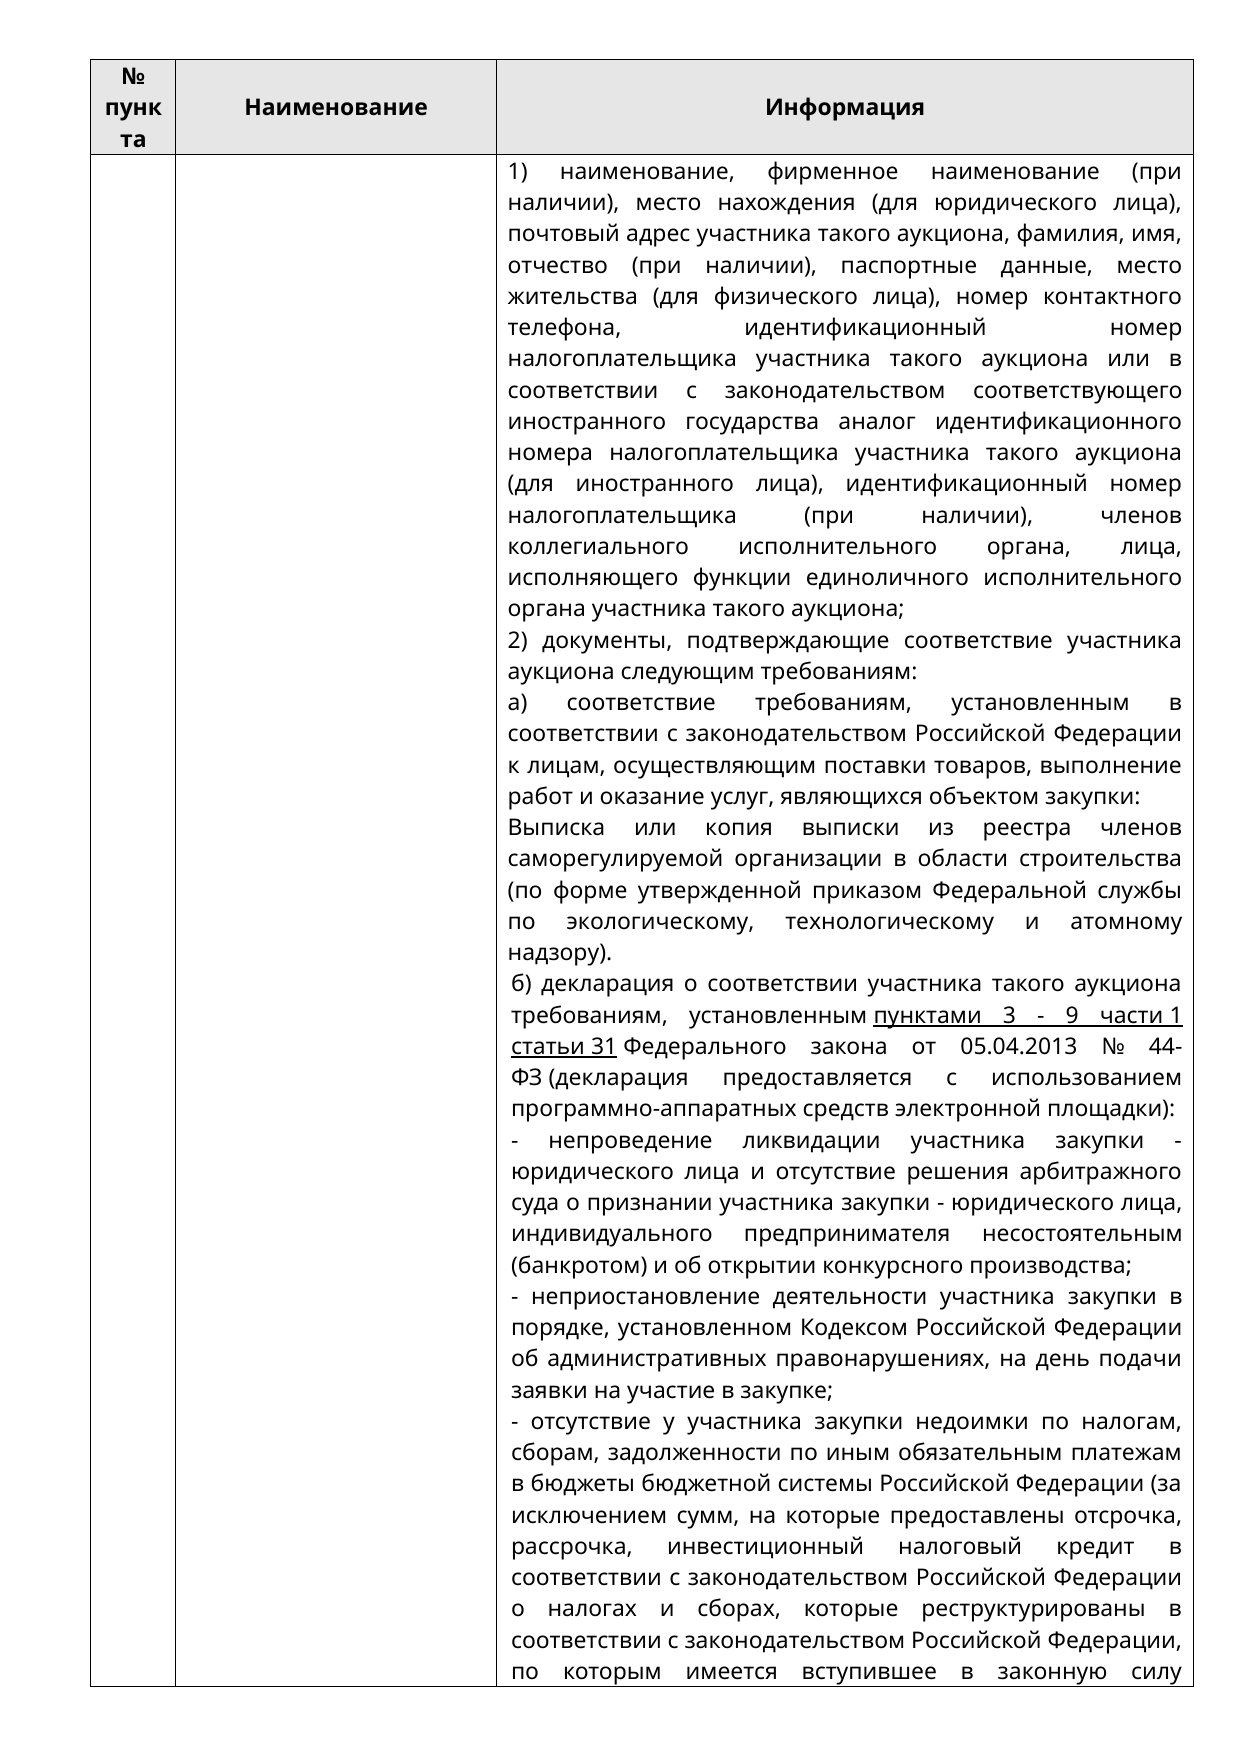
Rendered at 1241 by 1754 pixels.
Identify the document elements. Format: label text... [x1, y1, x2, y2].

table_header № пункта [91, 60, 175, 154]
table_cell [497, 155, 1193, 1686]
table_header Информация [497, 60, 1193, 154]
table_cell [91, 155, 175, 1686]
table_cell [176, 155, 496, 1686]
table_header Наименование [176, 60, 496, 154]
